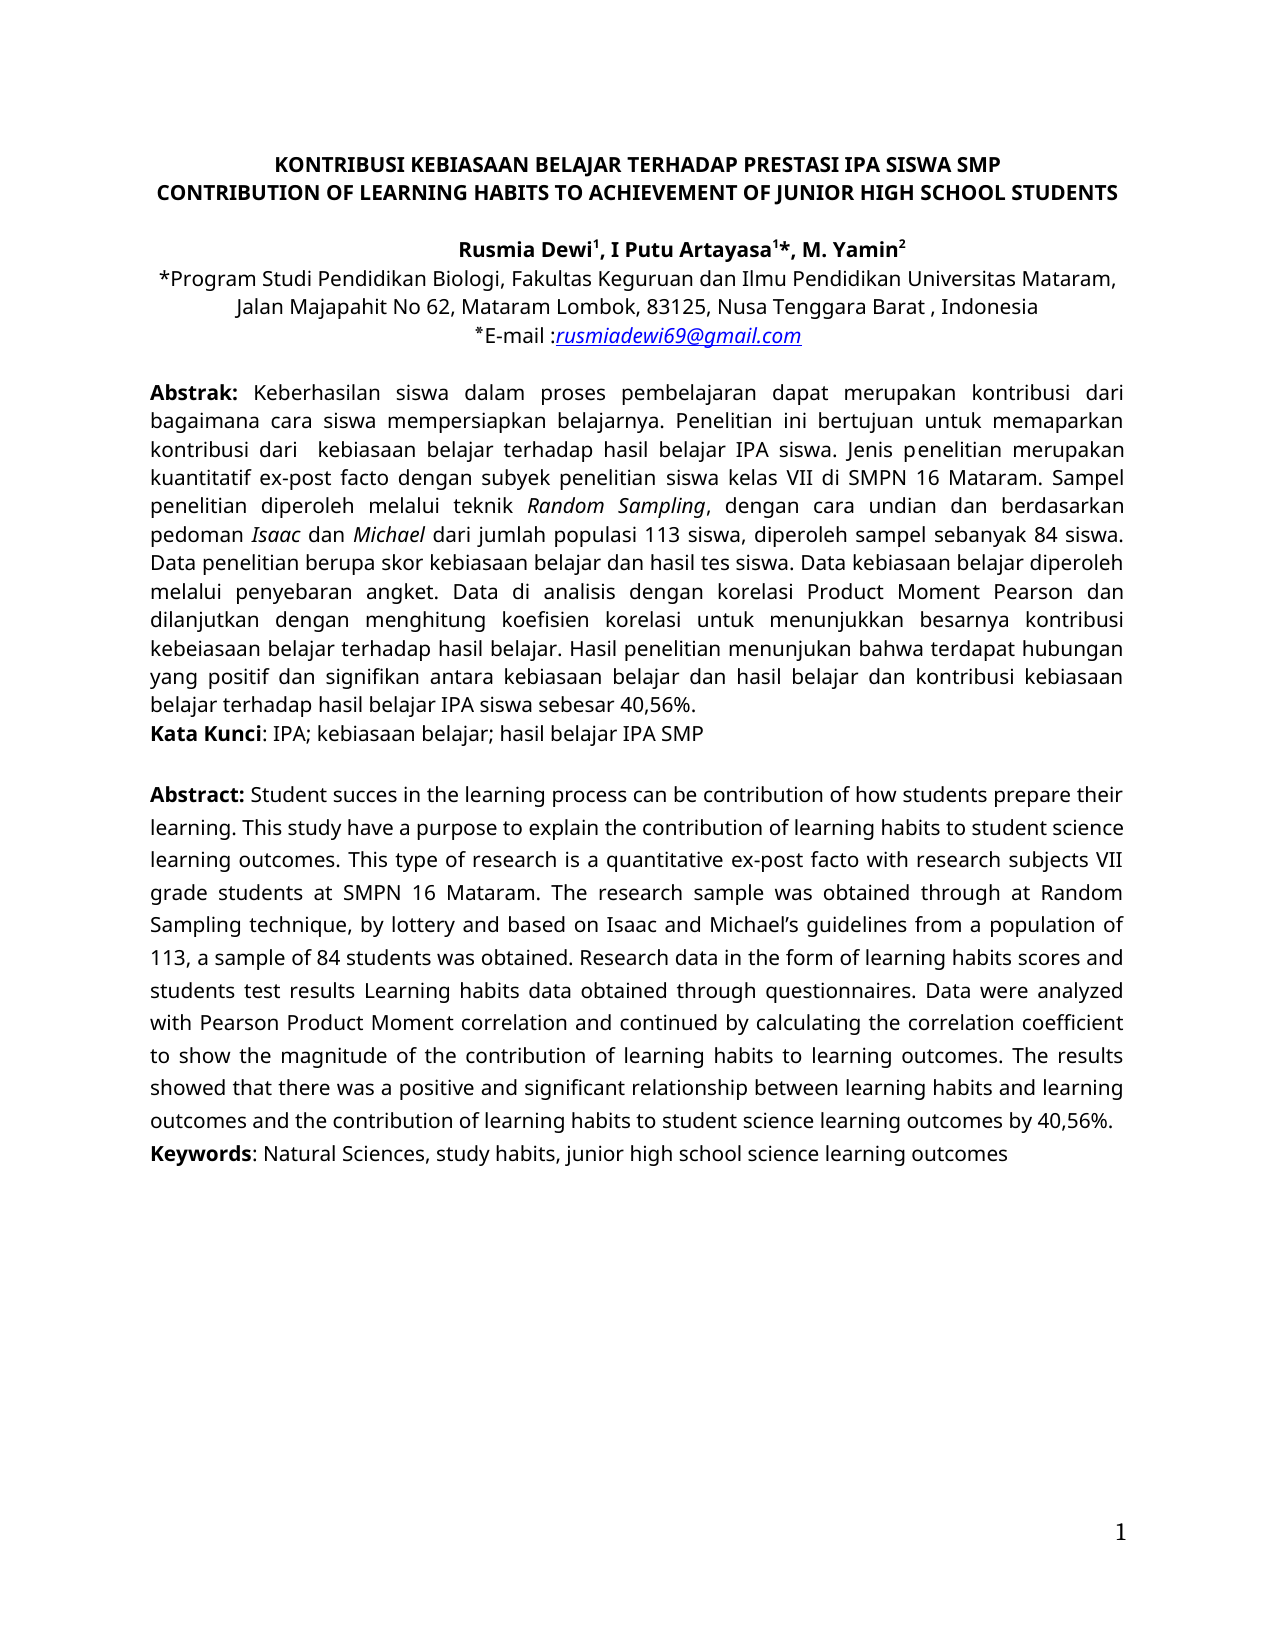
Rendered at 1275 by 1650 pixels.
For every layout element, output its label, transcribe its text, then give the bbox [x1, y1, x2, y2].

text *Program Studi Pendidikan Biologi, Fakultas Keguruan dan Ilmu Pendidikan Universitas Mataram, Jalan Majapahit No 62, Mataram Lombok, 83125, Nusa Tenggara Barat , Indonesia [150, 264, 1125, 321]
text KONTRIBUSI KEBIASAAN BELAJAR TERHADAP PRESTASI IPA SISWA SMP [150, 150, 1125, 178]
text Kata Kunci: IPA; kebiasaan belajar; hasil belajar IPA SMP [150, 719, 1125, 747]
text Keywords: Natural Sciences, study habits, junior high school science learning outcomes [150, 1139, 1125, 1167]
text *E-mail :rusmiadewi69@gmail.com [150, 321, 1125, 349]
text Abstrak: Keberhasilan siswa dalam proses pembelajaran dapat merupakan kontribusi dari bagaimana cara siswa mempersiapkan belajarnya. Penelitian ini bertujuan untuk memaparkan kontribusi dari kebiasaan belajar terhadap hasil belajar IPA siswa. Jenis penelitian merupakan kuantitatif ex-post facto dengan subyek penelitian siswa kelas VII di SMPN 16 Mataram. Sampel penelitian diperoleh melalui teknik Random Sampling, dengan cara undian dan berdasarkan pedoman Isaac dan Michael dari jumlah populasi 113 siswa, diperoleh sampel sebanyak 84 siswa. Data penelitian berupa skor kebiasaan belajar dan hasil tes siswa. Data kebiasaan belajar diperoleh melalui penyebaran angket. Data di analisis dengan korelasi Product Moment Pearson dan dilanjutkan dengan menghitung koefisien korelasi untuk menunjukkan besarnya kontribusi kebeiasaan belajar terhadap hasil belajar. Hasil penelitian menunjukan bahwa terdapat hubungan yang positif dan signifikan antara kebiasaan belajar dan hasil belajar dan kontribusi kebiasaan belajar terhadap hasil belajar IPA siswa sebesar 40,56%. [150, 378, 1125, 719]
text Abstract: Student succes in the learning process can be contribution of how students prepare their learning. This study have a purpose to explain the contribution of learning habits to student science learning outcomes. This type of research is a quantitative ex-post facto with research subjects VII grade students at SMPN 16 Mataram. The research sample was obtained through at Random Sampling technique, by lottery and based on Isaac and Michael’s guidelines from a population of 113, a sample of 84 students was obtained. Research data in the form of learning habits scores and students test results Learning habits data obtained through questionnaires. Data were analyzed with Pearson Product Moment correlation and continued by calculating the correlation coefficient to show the magnitude of the contribution of learning habits to learning outcomes. The results showed that there was a positive and significant relationship between learning habits and learning outcomes and the contribution of learning habits to student science learning outcomes by 40,56%. [150, 780, 1125, 1134]
text CONTRIBUTION OF LEARNING HABITS TO ACHIEVEMENT OF JUNIOR HIGH SCHOOL STUDENTS [150, 178, 1125, 207]
text Rusmia Dewi1, I Putu Artayasa1*, M. Yamin2 [239, 235, 1125, 264]
